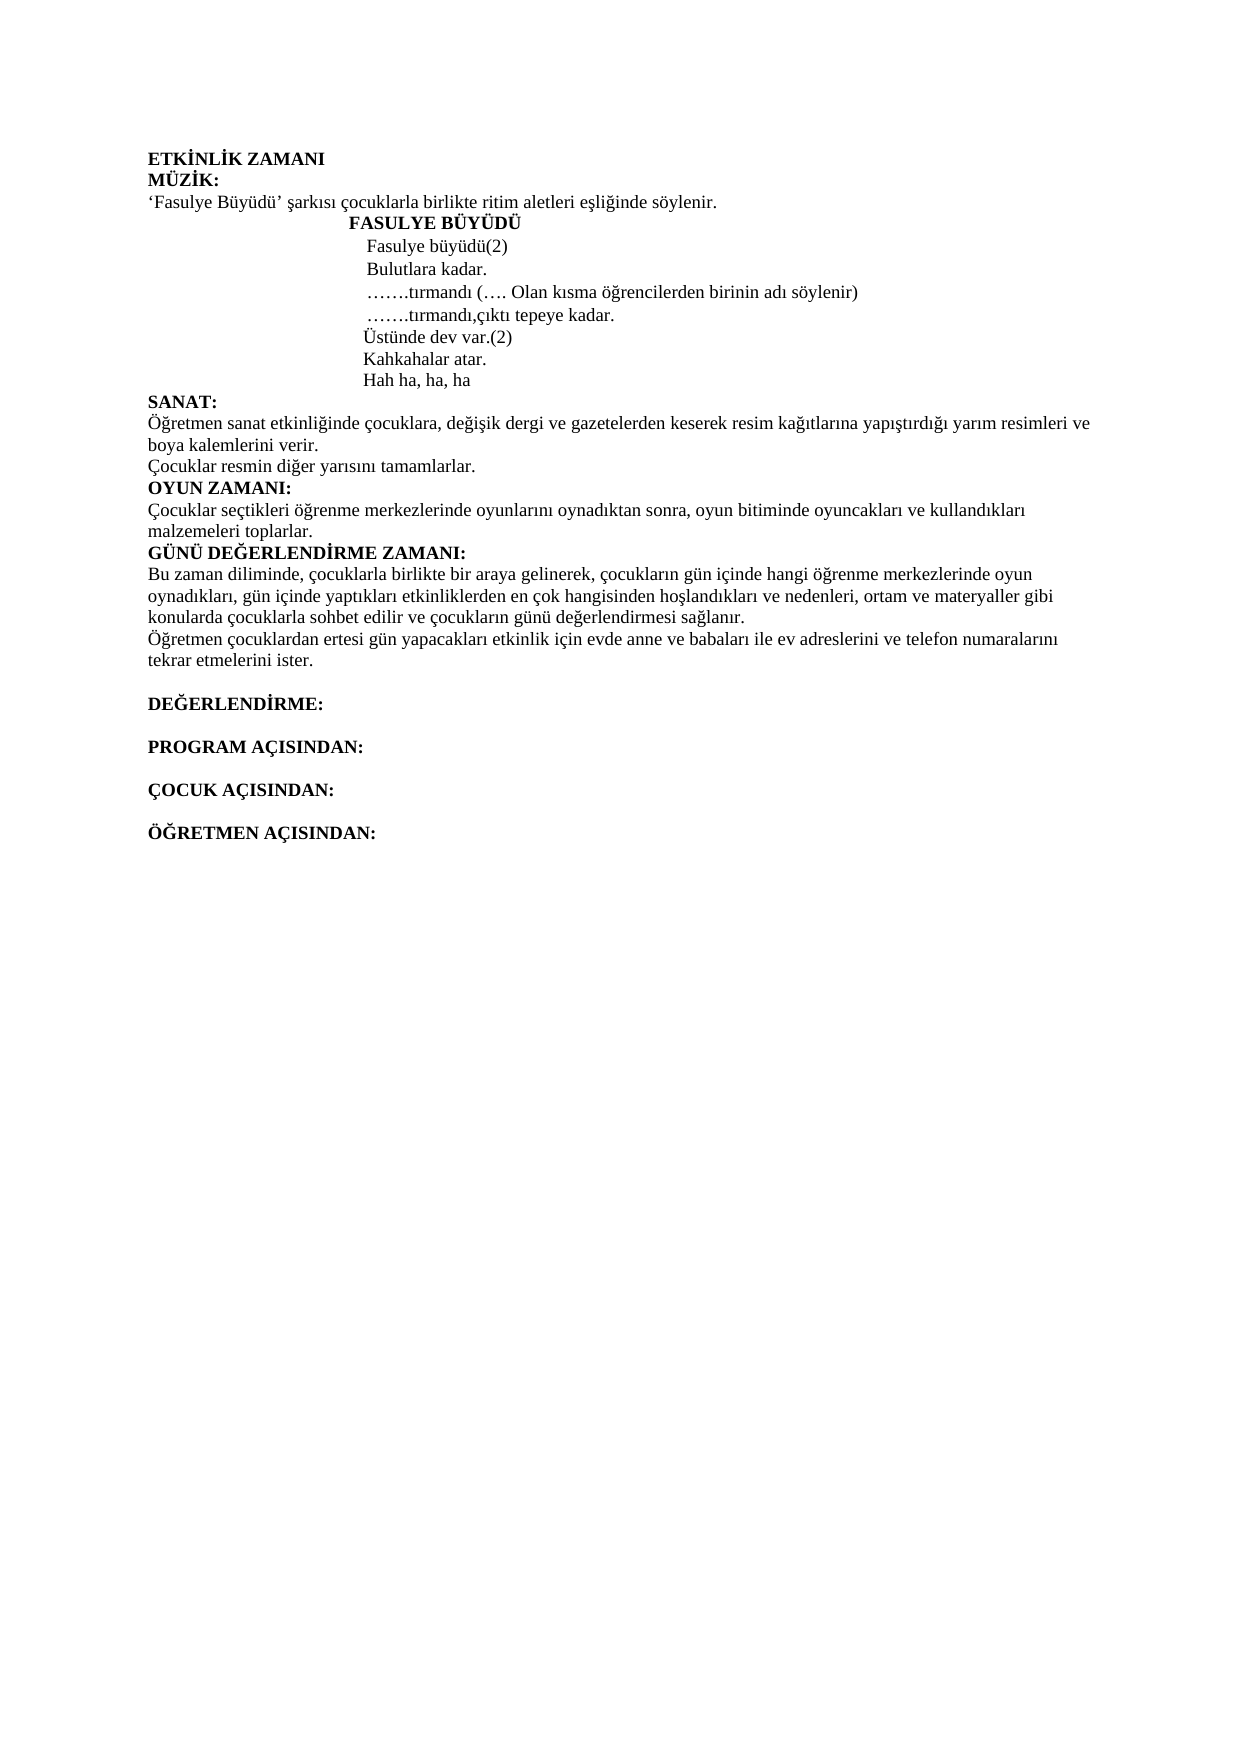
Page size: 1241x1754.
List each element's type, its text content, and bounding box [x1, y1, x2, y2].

text Çocuklar seçtikleri öğrenme merkezlerinde oyunlarını oynadıktan sonra, oyun bitiminde oyuncakları ve kullandıkları malzemeleri toplarlar. [148, 498, 1093, 542]
text Fasulye büyüdü(2) [165, 235, 1093, 257]
text ‘Fasulye Büyüdü’ şarkısı çocuklarla birlikte ritim aletleri eşliğinde söylenir. [148, 191, 1093, 212]
text …….tırmandı (…. Olan kısma öğrencilerden birinin adı söylenir) [165, 281, 1093, 303]
text …….tırmandı,çıktı tepeye kadar. [165, 304, 1093, 326]
text Çocuklar resmin diğer yarısını tamamlarlar. [148, 455, 1093, 477]
text Hah ha, ha, ha [148, 369, 1093, 391]
text ETKİNLİK ZAMANI [148, 148, 1093, 169]
text Kahkahalar atar. [148, 347, 1093, 369]
text Bu zaman diliminde, çocuklarla birlikte bir araya gelinerek, çocukların gün içinde hangi öğrenme merkezlerinde oyun oynadıkları, gün içinde yaptıkları etkinliklerden en çok hangisinden hoşlandıkları ve nedenleri, ortam ve materyaller gibi konularda çocuklarla sohbet edilir ve çocukların günü değerlendirmesi sağlanır. [148, 563, 1093, 628]
text Bulutlara kadar. [165, 258, 1093, 280]
text OYUN ZAMANI: [148, 477, 1093, 498]
text MÜZİK: [148, 169, 1093, 191]
text SANAT: [148, 391, 1093, 412]
text DEĞERLENDİRME: [148, 692, 1093, 714]
text Öğretmen çocuklardan ertesi gün yapacakları etkinlik için evde anne ve babaları ile ev adreslerini ve telefon numaralarını tekrar etmelerini ister. [148, 628, 1093, 671]
text Üstünde dev var.(2) [148, 326, 1093, 347]
text Öğretmen sanat etkinliğinde çocuklara, değişik dergi ve gazetelerden keserek resim kağıtlarına yapıştırdığı yarım resimleri ve boya kalemlerini verir. [148, 412, 1093, 455]
text ÖĞRETMEN AÇISINDAN: [148, 822, 1093, 843]
text FASULYE BÜYÜDÜ [148, 212, 1093, 234]
text GÜNÜ DEĞERLENDİRME ZAMANI: [148, 542, 1093, 563]
text ÇOCUK AÇISINDAN: [148, 779, 1093, 800]
text PROGRAM AÇISINDAN: [148, 736, 1093, 757]
